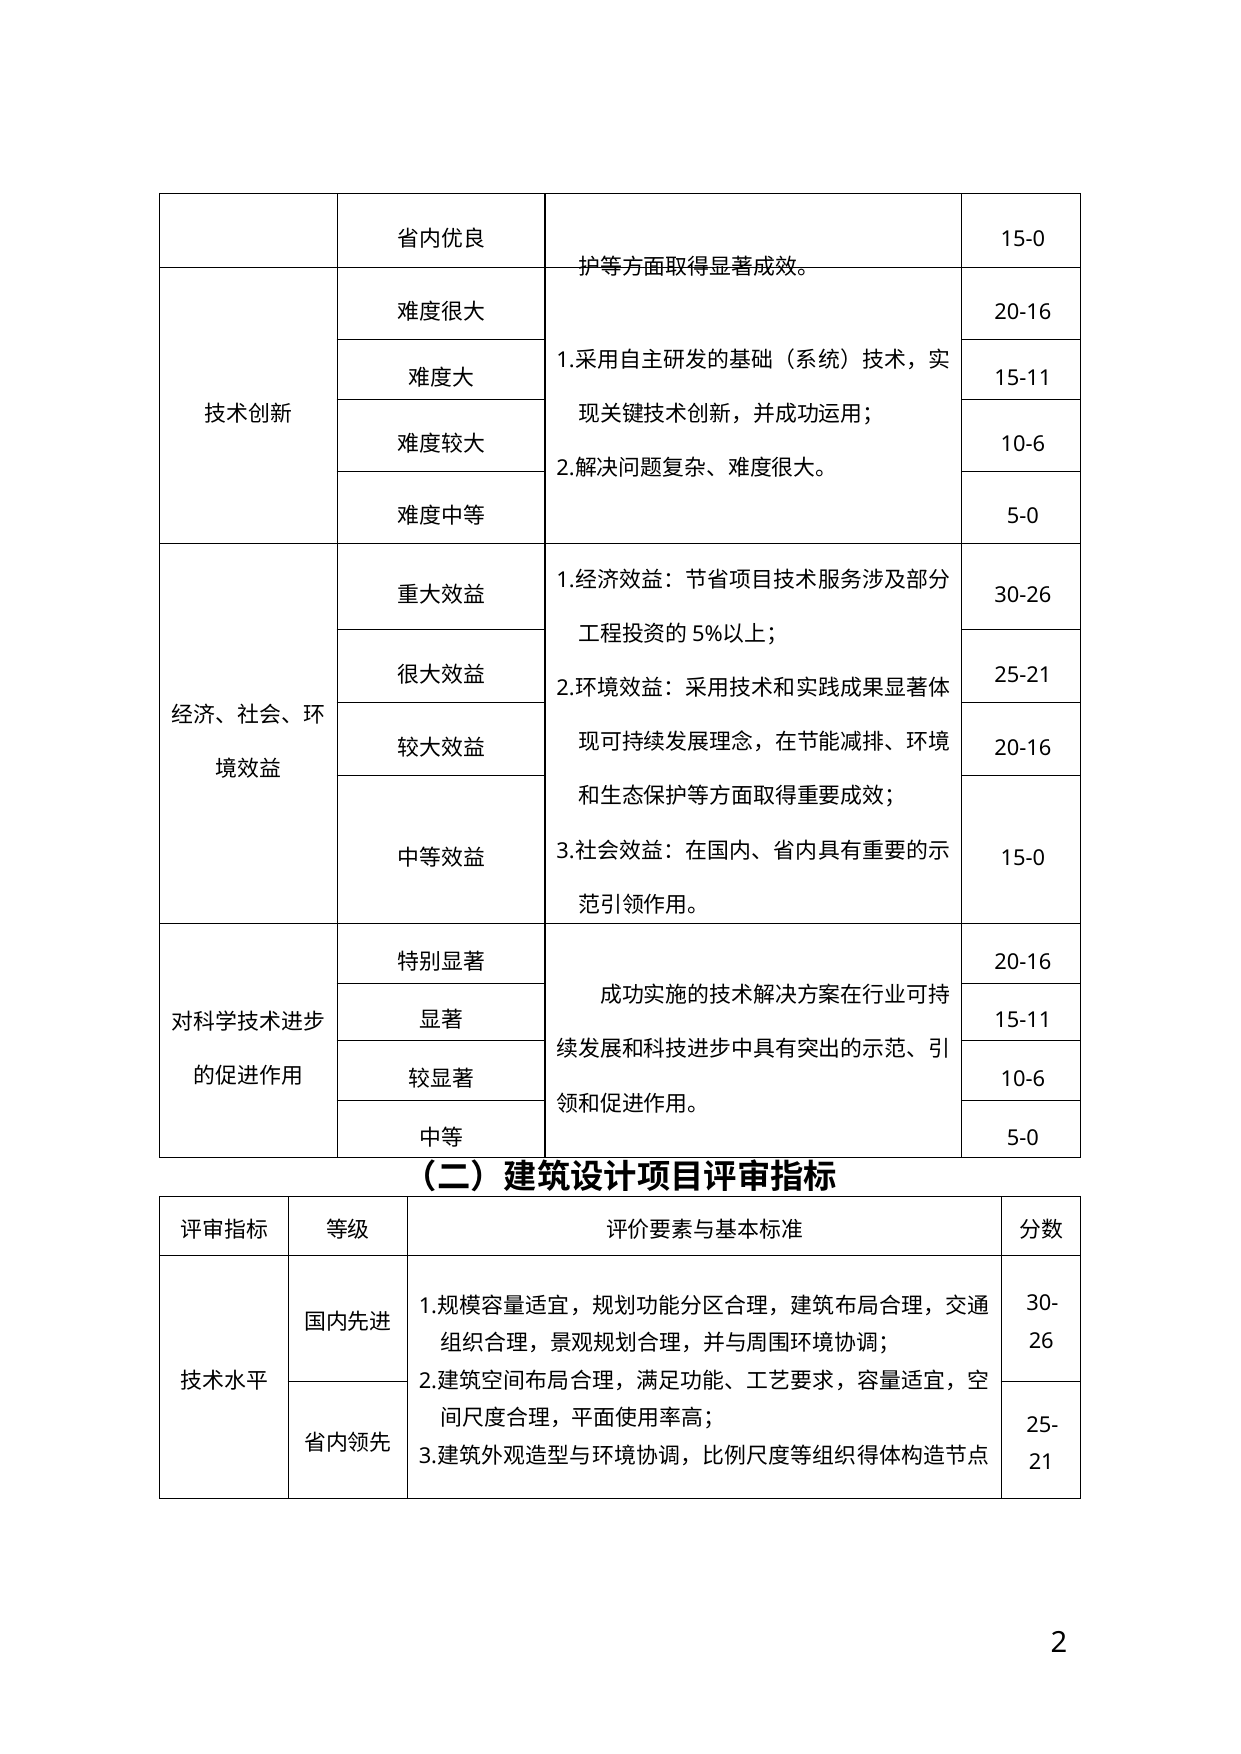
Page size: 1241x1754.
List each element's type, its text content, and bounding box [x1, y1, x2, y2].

table_cell 成功实施的技术解决方案在行业可持续发展和科技进步中具有突出的示范、引领和促进作用。 [546, 924, 961, 1157]
table_cell 国内先进 [289, 1256, 407, 1381]
table_cell 省内优良 [338, 194, 544, 267]
table_cell 1.规模容量适宜，规划功能分区合理，建筑布局合理，交通组织合理，景观规划合理，并与周围环境协调； 2.建筑空间布局合理，满足功能、工艺要求，容量适宜，空间尺度合理，平面使用率高； 3.建筑外观造型与环境协调，比例尺度等组织得体构造节点质量可靠，有良好的易维护性和安全性能； 4.具有满足安全要求的高品质室内装修，并有与建筑、景观协调的室内外标识系统； 5.结构体系和机电系统的选择与建筑空间关系有良好的吻合，并能提供安全、高效的运行和服务； 6.建筑与场地之间生态环境的友好，资源利用节制，围护结构性能与环境相适应； 7.结合地域和经济条件，采用适宜技术，达到良好效果。 8.设计文件要满足国家现行的法律、法规及标准的规定。 [408, 1256, 1001, 1497]
table_cell 难度较大 [338, 400, 544, 471]
table_cell 10-6 [962, 400, 1080, 471]
table_cell 特别显著 [338, 924, 544, 982]
table_header 等级 [289, 1197, 407, 1255]
table_cell 15-11 [962, 340, 1080, 398]
table_cell 中等效益 [338, 776, 544, 923]
table_cell 技术创新 [160, 268, 337, 543]
table_cell 30-26 [962, 544, 1080, 629]
table_cell 难度中等 [338, 472, 544, 543]
table_cell 25-21 [962, 630, 1080, 702]
table_cell 20-16 [962, 924, 1080, 982]
table_cell 25-21 [1002, 1382, 1080, 1497]
table_cell 15-0 [962, 194, 1080, 267]
table_cell 1.经济效益：节省项目技术服务涉及部分工程投资的5%以上； 2.环境效益：采用技术和实践成果显著体现可持续发展理念，在节能减排、环境和生态保护等方面取得重要成效； 3.社会效益：在国内、省内具有重要的示范引领作用。 [546, 544, 961, 923]
table_cell 经济、社会、环境效益 [160, 544, 337, 923]
table_cell 省内领先 [289, 1382, 407, 1497]
table_cell 中等 [338, 1101, 544, 1157]
table_cell 5-0 [962, 472, 1080, 543]
table_cell 30-26 [1002, 1256, 1080, 1381]
table_cell 1.采用自主研发的基础（系统）技术，实现关键技术创新，并成功运用； 2.解决问题复杂、难度很大。 [546, 268, 961, 543]
table_cell 5-0 [962, 1101, 1080, 1157]
table_cell 对科学技术进步的促进作用 [160, 924, 337, 1157]
table_cell 很大效益 [338, 630, 544, 702]
table_cell 显著 [338, 984, 544, 1040]
table_cell 较大效益 [338, 703, 544, 775]
table_header 分数 [1002, 1197, 1080, 1255]
table_cell 重大效益 [338, 544, 544, 629]
table_cell 10-6 [962, 1041, 1080, 1099]
text （二）建筑设计项目评审指标 [159, 1158, 1081, 1196]
table_cell 20-16 [962, 703, 1080, 775]
table_cell 难度很大 [338, 268, 544, 339]
table_cell 15-0 [962, 776, 1080, 923]
table_cell 较显著 [338, 1041, 544, 1099]
table_cell 技术水平 [160, 1256, 288, 1497]
table_cell 难度大 [338, 340, 544, 398]
table_cell 15-11 [962, 984, 1080, 1040]
table_cell 20-16 [962, 268, 1080, 339]
table_header 评价要素与基本标准 [408, 1197, 1001, 1255]
table_header 评审指标 [160, 1197, 288, 1255]
